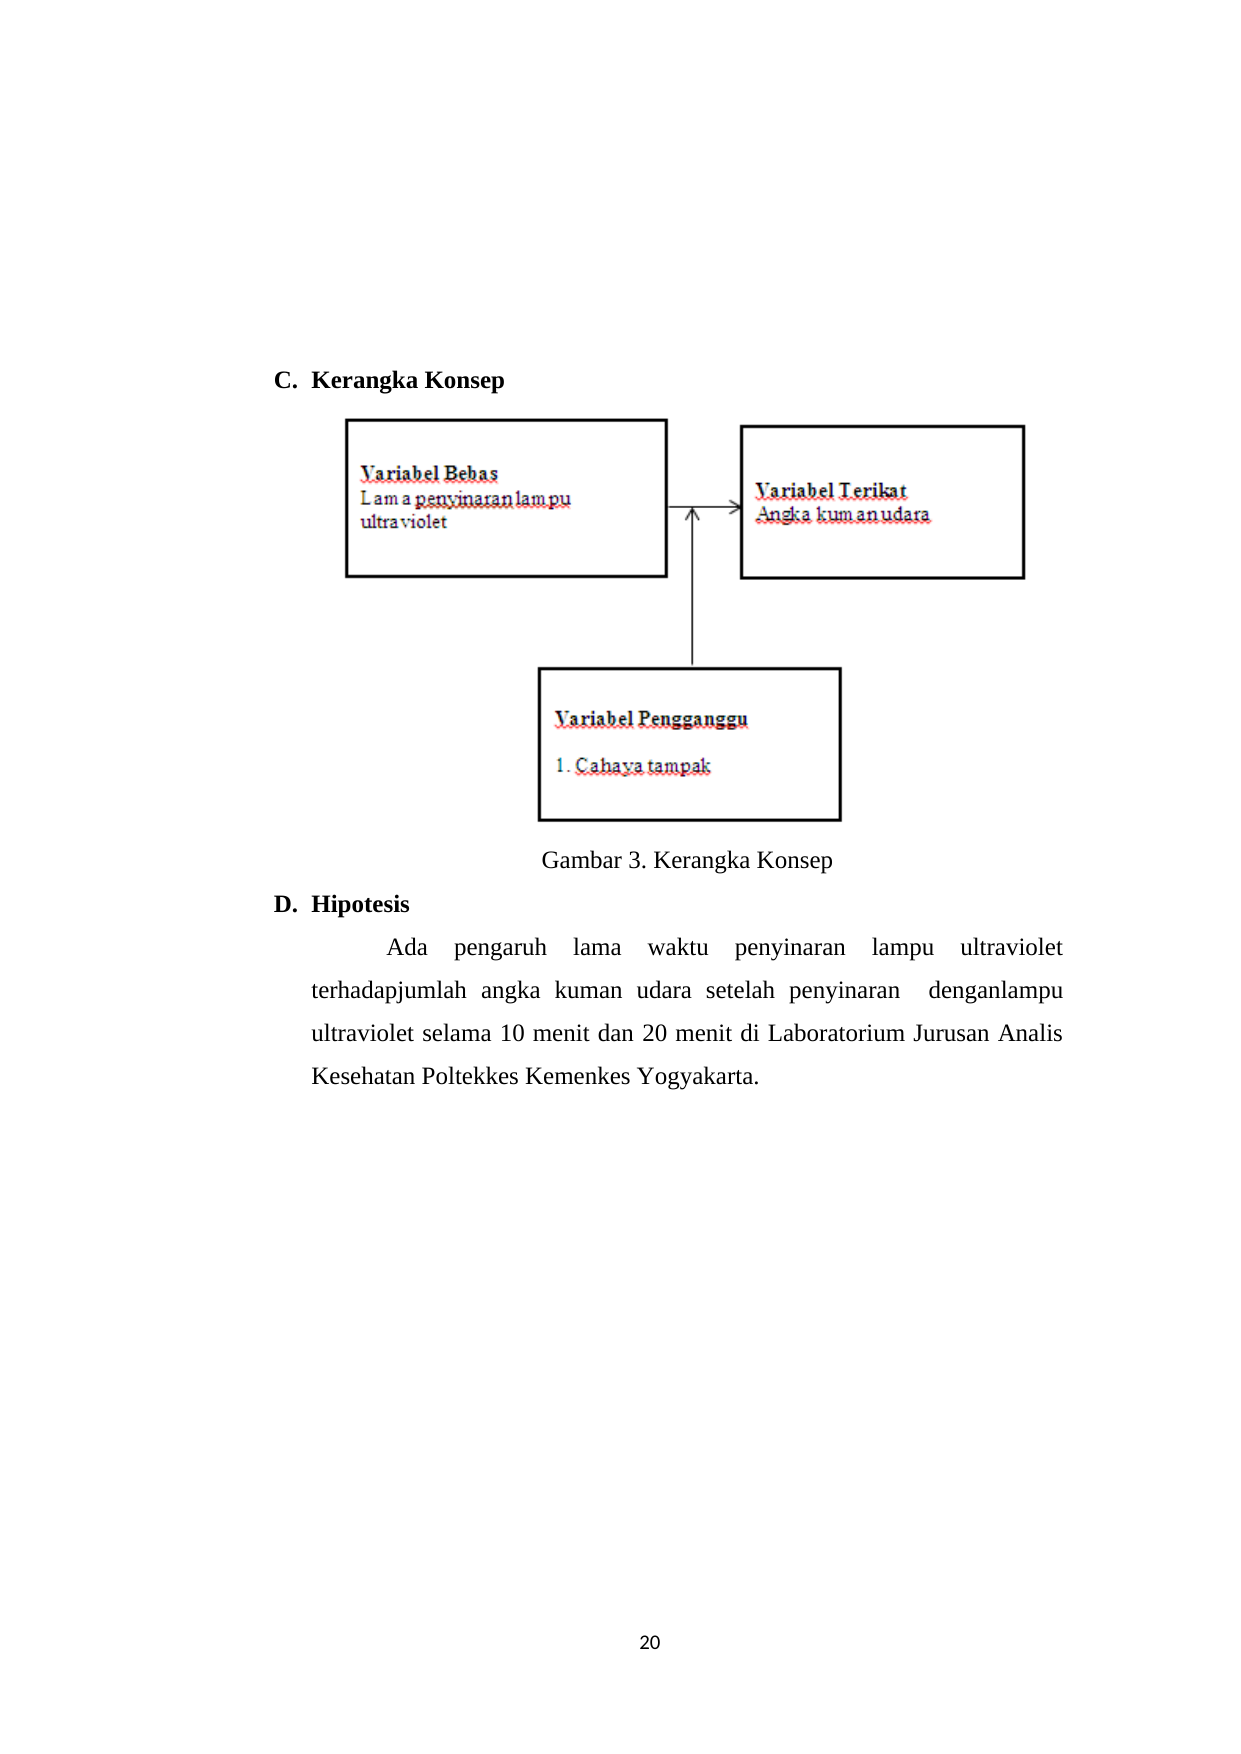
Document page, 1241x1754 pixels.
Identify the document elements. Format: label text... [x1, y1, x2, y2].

list Gambar 3. Kerangka Konsep [311, 846, 1063, 874]
list Kerangka Konsep [274, 366, 1063, 394]
list Hipotesis [274, 889, 1063, 917]
picture [336, 408, 1038, 833]
list Ada pengaruh lama waktu penyinaran lampu ultraviolet terhadapjumlah angka kuman udara setelah penyinaran denganlampu ultraviolet selama 10 menit dan 20 menit di Laboratorium Jurusan Analis Kesehatan Poltekkes Kemenkes Yogyakarta. [311, 932, 1063, 1090]
